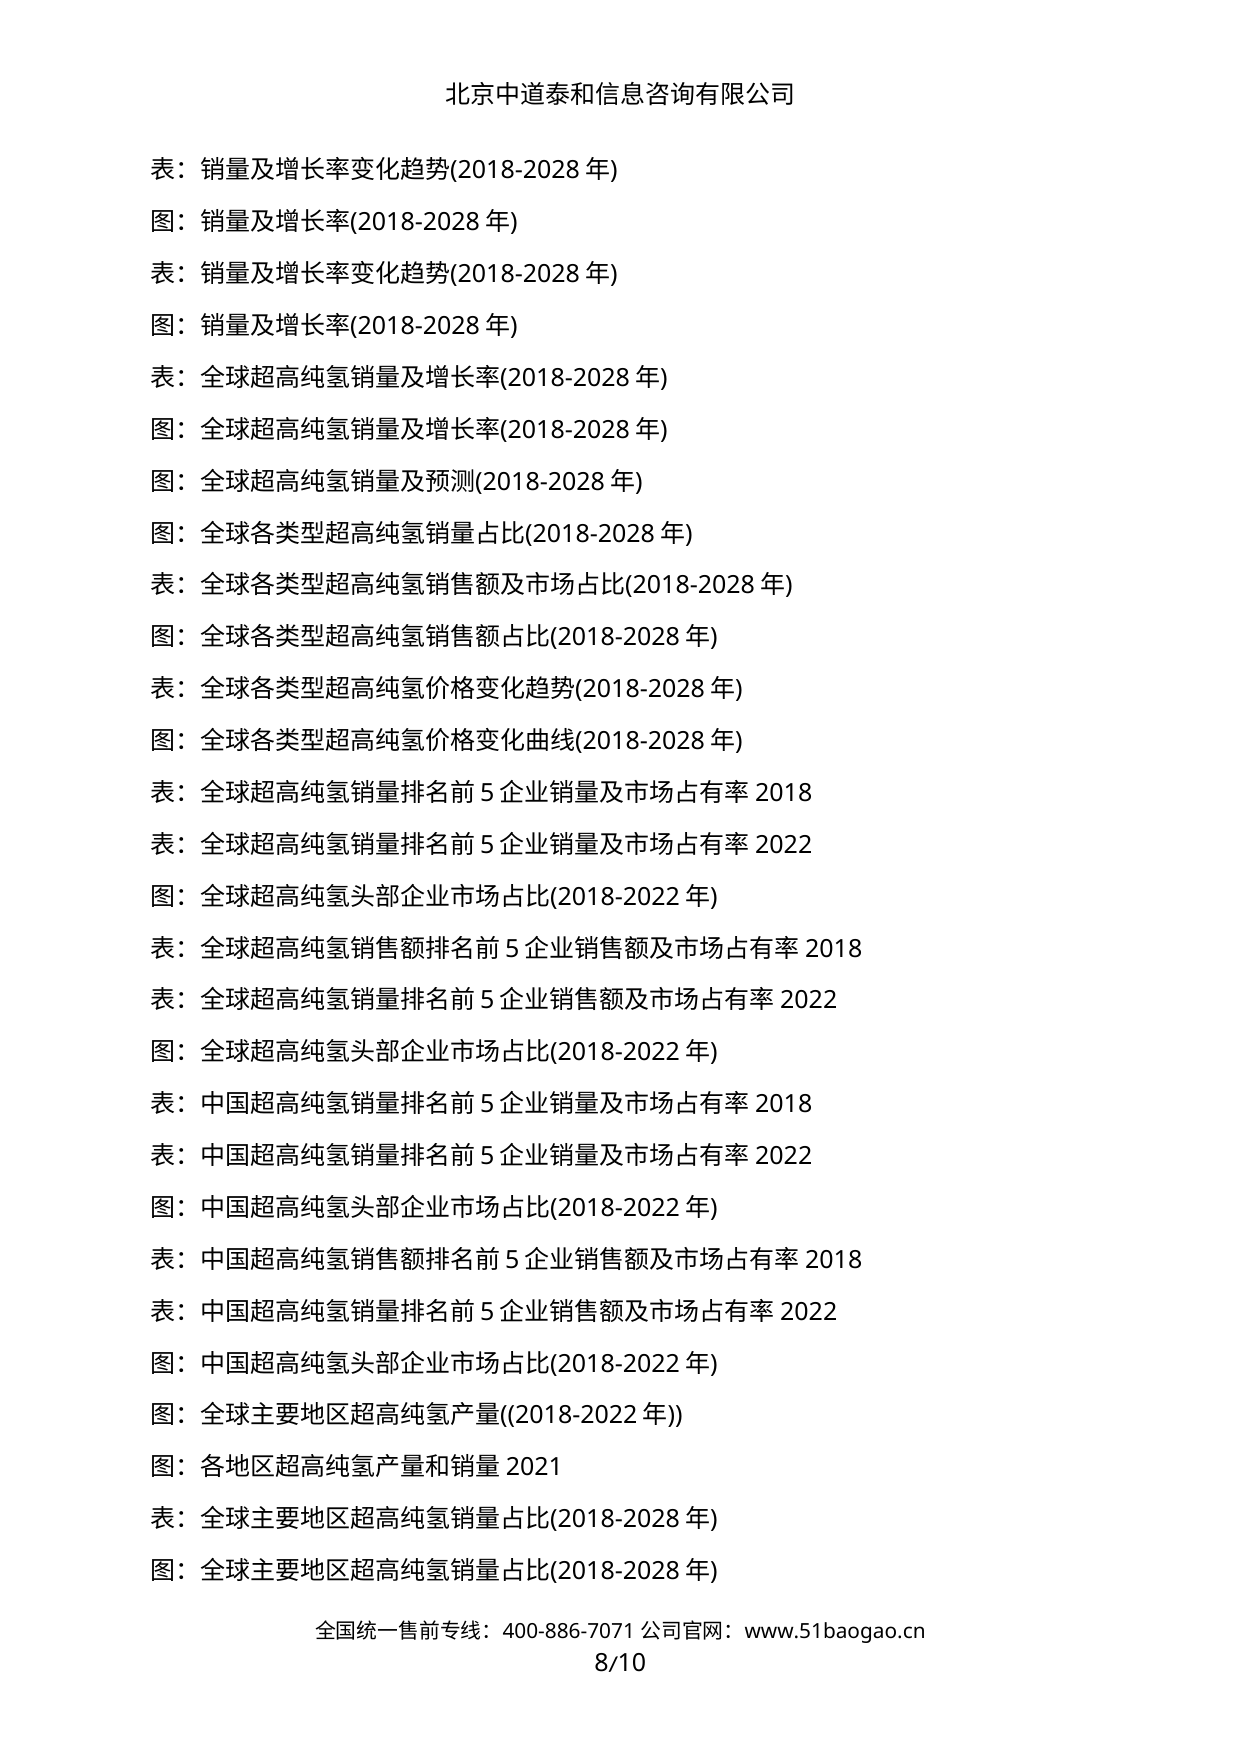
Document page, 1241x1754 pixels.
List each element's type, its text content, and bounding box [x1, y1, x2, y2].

text 表：中国超高纯氢销量排名前5企业销量及市场占有率 2022 [150, 1136, 1090, 1172]
text 图：销量及增长率(2018-2028年) [150, 306, 1090, 342]
text 图：全球各类型超高纯氢销售额占比(2018-2028年) [150, 617, 1090, 653]
text 图：全球超高纯氢头部企业市场占比(2018-2022年) [150, 1032, 1090, 1068]
text 表：全球超高纯氢销量排名前5企业销售额及市场占有率 2022 [150, 980, 1090, 1016]
text 表：全球超高纯氢销量及增长率(2018-2028年) [150, 357, 1090, 394]
text 图：全球超高纯氢头部企业市场占比(2018-2022年) [150, 876, 1090, 912]
text 表：中国超高纯氢销售额排名前5企业销售额及市场占有率 2018 [150, 1239, 1090, 1276]
text 表：销量及增长率变化趋势(2018-2028年) [150, 150, 1090, 186]
text 表：全球各类型超高纯氢销售额及市场占比(2018-2028年) [150, 565, 1090, 601]
text 表：全球各类型超高纯氢价格变化趋势(2018-2028年) [150, 669, 1090, 705]
text 表：全球超高纯氢销量排名前5企业销量及市场占有率 2018 [150, 772, 1090, 809]
text 图：各地区超高纯氢产量和销量 2021 [150, 1447, 1090, 1483]
text 图：全球超高纯氢销量及增长率(2018-2028年) [150, 409, 1090, 446]
text 表：全球超高纯氢销量排名前5企业销量及市场占有率 2022 [150, 824, 1090, 861]
text 表：销量及增长率变化趋势(2018-2028年) [150, 254, 1090, 290]
text 图：全球主要地区超高纯氢销量占比(2018-2028年) [150, 1551, 1090, 1587]
text 表：全球超高纯氢销售额排名前5企业销售额及市场占有率 2018 [150, 928, 1090, 964]
text 表：中国超高纯氢销量排名前5企业销量及市场占有率 2018 [150, 1084, 1090, 1120]
text 表：全球主要地区超高纯氢销量占比(2018-2028年) [150, 1499, 1090, 1535]
text 图：销量及增长率(2018-2028年) [150, 202, 1090, 238]
text 表：中国超高纯氢销量排名前5企业销售额及市场占有率 2022 [150, 1291, 1090, 1327]
text 图：中国超高纯氢头部企业市场占比(2018-2022年) [150, 1187, 1090, 1224]
text 图：全球主要地区超高纯氢产量((2018-2022年)) [150, 1395, 1090, 1431]
text 图：中国超高纯氢头部企业市场占比(2018-2022年) [150, 1343, 1090, 1379]
text 图：全球各类型超高纯氢价格变化曲线(2018-2028年) [150, 721, 1090, 757]
text 图：全球各类型超高纯氢销量占比(2018-2028年) [150, 513, 1090, 549]
text 图：全球超高纯氢销量及预测(2018-2028年) [150, 461, 1090, 497]
